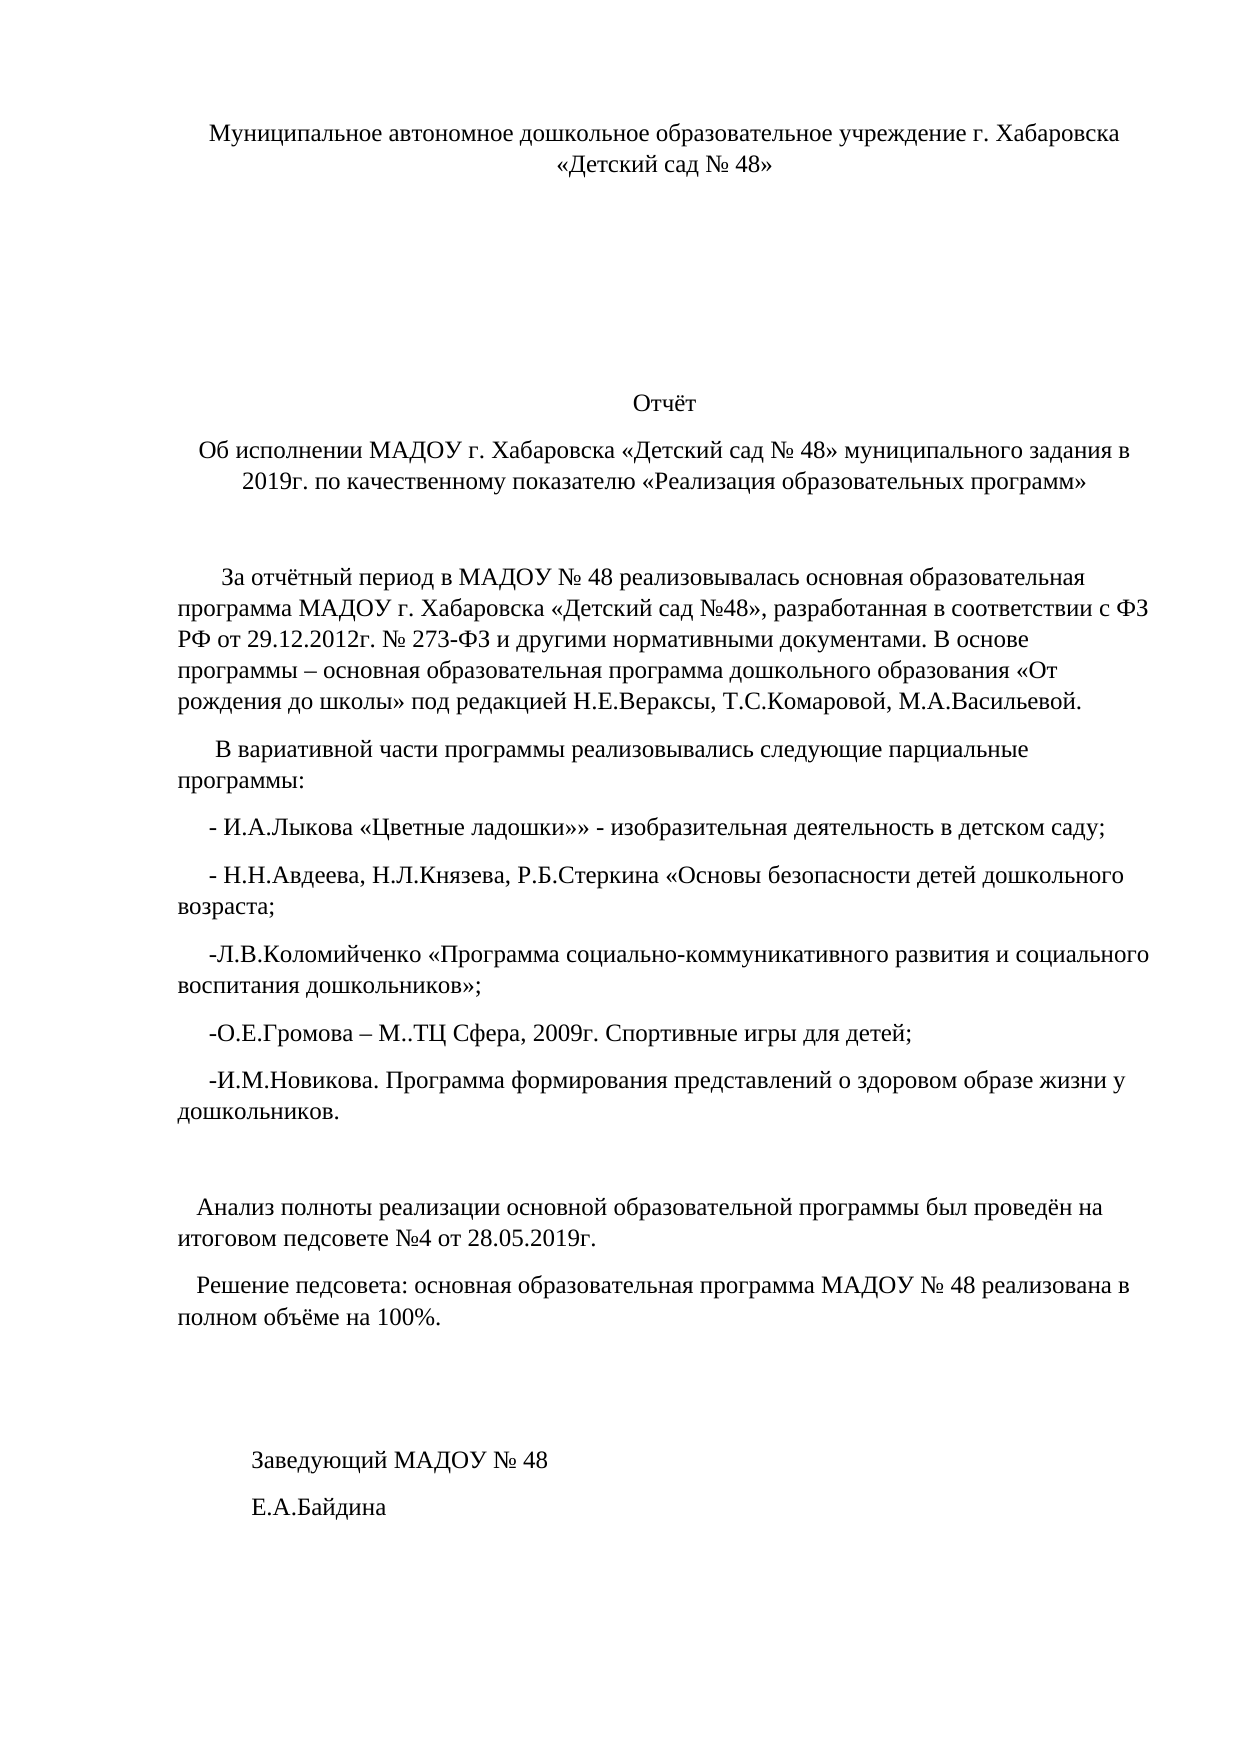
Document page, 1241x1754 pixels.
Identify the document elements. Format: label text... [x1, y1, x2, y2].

text - И.А.Лыкова «Цветные ладошки»» - изобразительная деятельность в детском саду; [177, 812, 1152, 841]
text Заведующий МАДОУ № 48 [177, 1445, 1152, 1473]
text Анализ полноты реализации основной образовательной программы был проведён на итоговом педсовете №4 от 28.05.2019г. [177, 1192, 1152, 1252]
text Решение педсовета: основная образовательная программа МАДОУ № 48 реализована в полном объёме на 100%. [177, 1271, 1152, 1330]
text -О.Е.Громова – М..ТЦ Сфера, 2009г. Спортивные игры для детей; [177, 1018, 1152, 1046]
text Е.А.Байдина [177, 1492, 1152, 1521]
text - Н.Н.Авдеева, Н.Л.Князева, Р.Б.Стеркина «Основы безопасности детей дошкольного возраста; [177, 860, 1152, 920]
text -И.М.Новикова. Программа формирования представлений о здоровом образе жизни у дошкольников. [177, 1065, 1152, 1125]
text За отчётный период в МАДОУ № 48 реализовывалась основная образовательная программа МАДОУ г. Хабаровска «Детский сад №48», разработанная в соответствии с ФЗ РФ от 29.12.2012г. № 273-ФЗ и другими нормативными документами. В основе программы – основная образовательная программа дошкольного образования «От рождения до школы» под редакцией Н.Е.Вераксы, Т.С.Комаровой, М.А.Васильевой. [177, 562, 1152, 715]
text В вариативной части программы реализовывались следующие парциальные программы: [177, 734, 1152, 793]
text -Л.В.Коломийченко «Программа социально-коммуникативного развития и социального воспитания дошкольников»; [177, 939, 1152, 999]
text Муниципальное автономное дошкольное образовательное учреждение г. Хабаровска «Детский сад № 48» [177, 118, 1152, 178]
text Отчёт [177, 388, 1152, 416]
text Об исполнении МАДОУ г. Хабаровска «Детский сад № 48» муниципального задания в 2019г. по качественному показателю «Реализация образовательных программ» [177, 435, 1152, 495]
